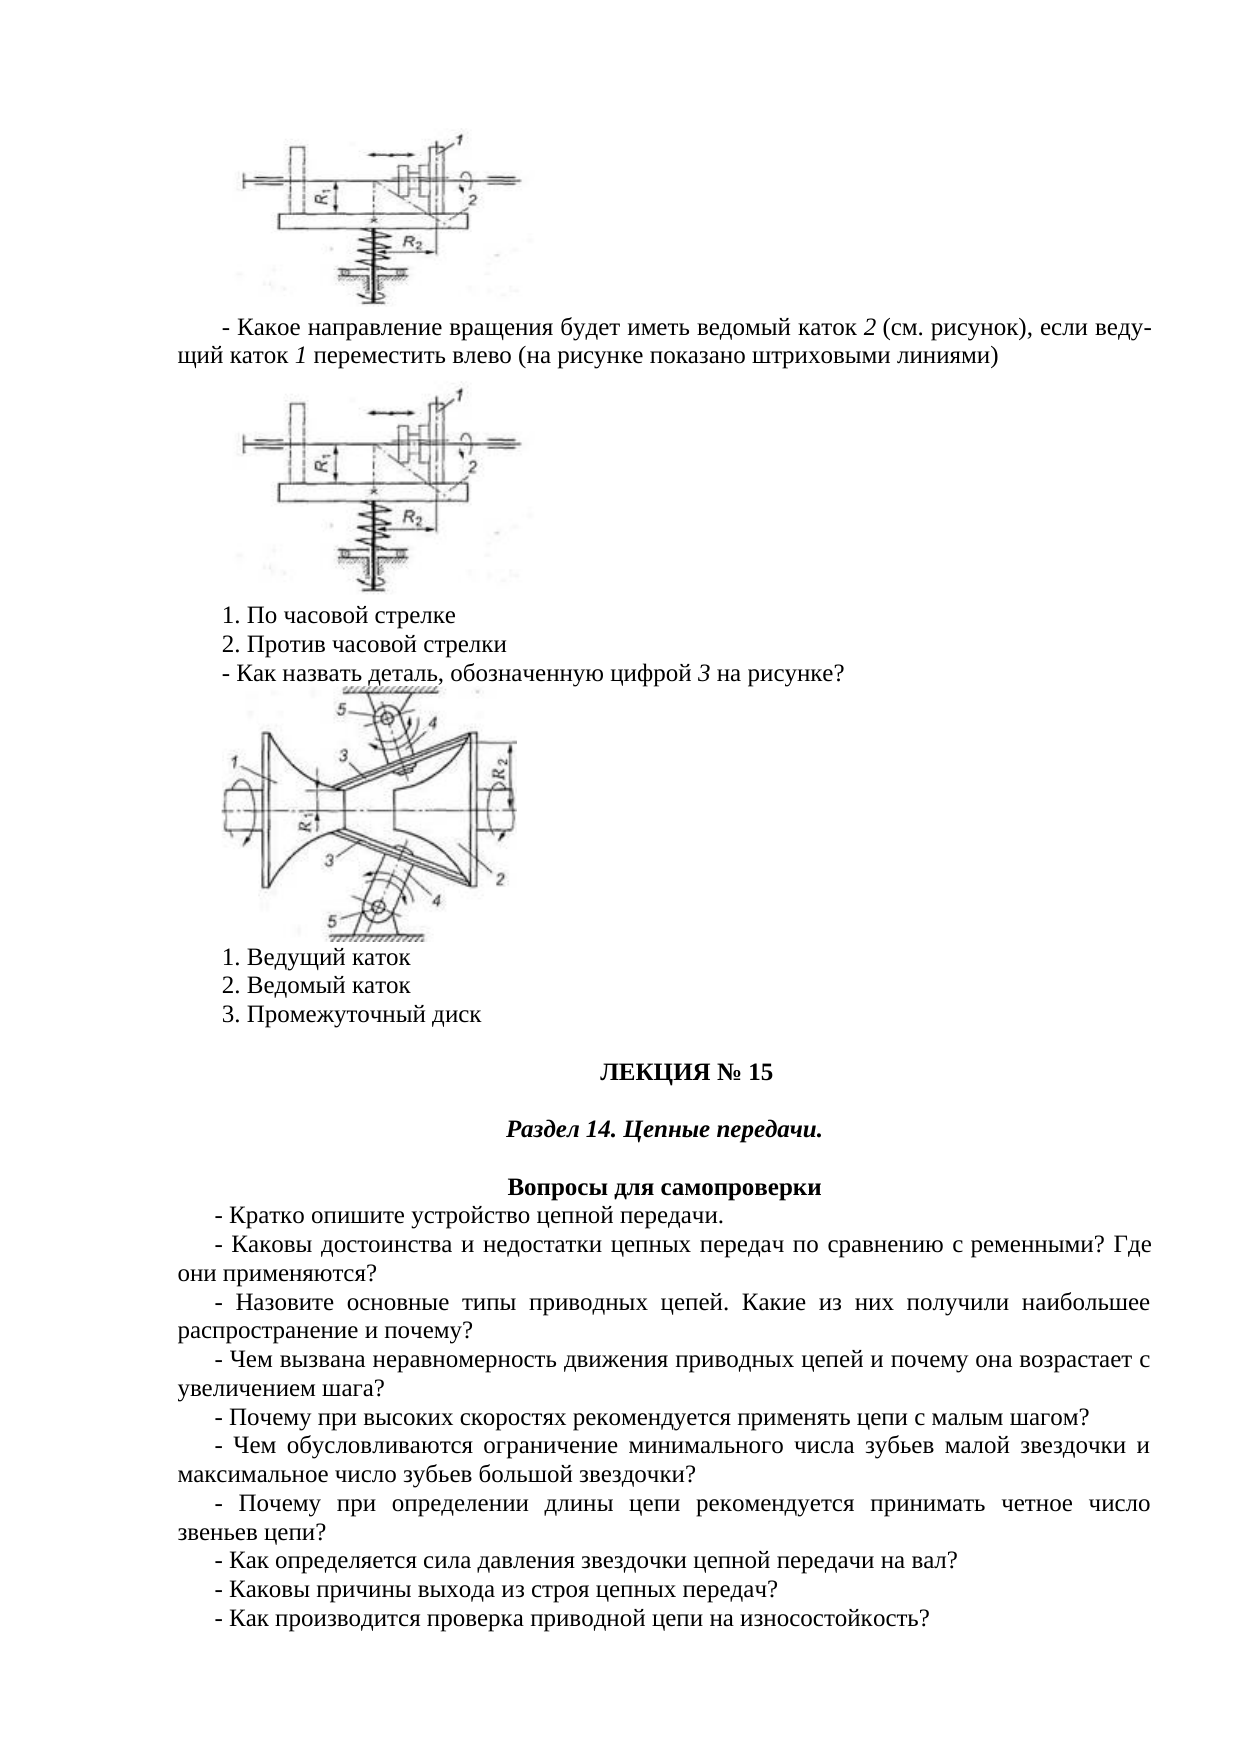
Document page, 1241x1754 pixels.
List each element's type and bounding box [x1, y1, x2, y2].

picture [221, 369, 544, 601]
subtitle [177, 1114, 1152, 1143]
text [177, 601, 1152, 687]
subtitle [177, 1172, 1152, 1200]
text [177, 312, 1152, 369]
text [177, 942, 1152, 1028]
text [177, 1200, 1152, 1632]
picture [221, 686, 517, 942]
picture [221, 118, 544, 312]
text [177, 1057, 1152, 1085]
